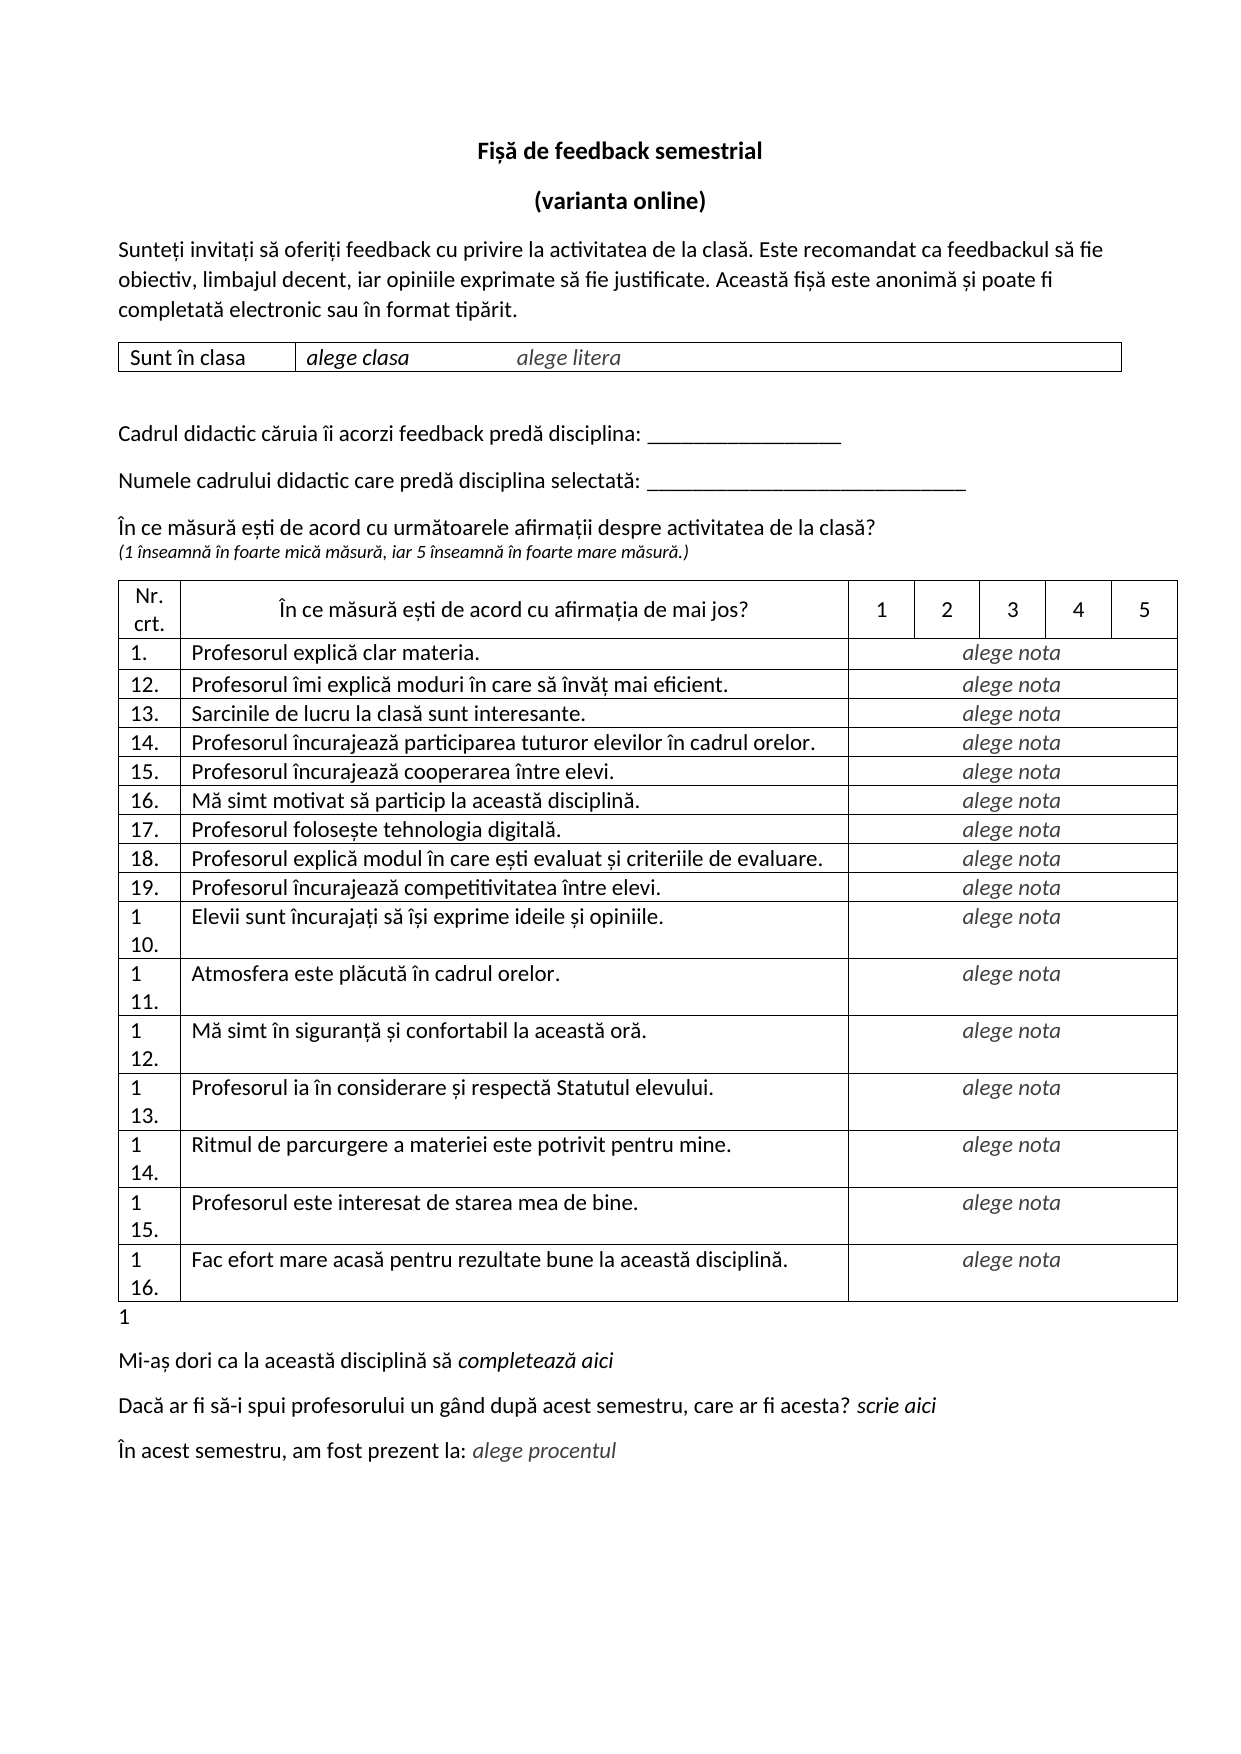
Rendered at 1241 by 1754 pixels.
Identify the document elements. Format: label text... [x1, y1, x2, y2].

table_header 3 [980, 581, 1045, 637]
table_header Nr. crt. [119, 581, 180, 637]
table_header 2 [915, 581, 979, 637]
table_cell 12. [119, 1016, 180, 1072]
table_cell Atmosfera este plăcută în cadrul orelor. [181, 959, 848, 1015]
text Dacă ar fi să-i spui profesorului un gând după acest semestru, care ar fi acesta? [118, 1391, 1122, 1419]
table_cell 2. [119, 670, 180, 698]
table_cell Mă simt în siguranță și confortabil la această oră. [181, 1016, 848, 1072]
table_cell 3. [119, 699, 180, 727]
table_cell 4. [119, 728, 180, 756]
table_cell Profesorul încurajează cooperarea între elevi. [181, 757, 848, 785]
text Numele cadrului didactic care predă disciplina selectată: [118, 466, 1122, 494]
table_cell Profesorul explică modul în care ești evaluat și criteriile de evaluare. [181, 844, 848, 872]
table_cell Fac efort mare acasă pentru rezultate bune la această disciplină. [181, 1245, 848, 1301]
table_cell 15. [119, 1188, 180, 1244]
table_cell Elevii sunt încurajați să își exprime ideile și opiniile. [181, 902, 848, 958]
table_header Sunt în clasa [119, 343, 295, 371]
table_header 5 [1112, 581, 1177, 637]
table_cell 16. [119, 1245, 180, 1301]
text În acest semestru, am fost prezent la: [118, 1436, 1122, 1464]
table_header 4 [1046, 581, 1111, 637]
table_header În ce măsură ești de acord cu afirmația de mai jos? [181, 581, 848, 637]
table_cell Profesorul folosește tehnologia digitală. [181, 815, 848, 843]
table_cell 13. [119, 1074, 180, 1129]
table_cell Profesorul ia în considerare și respectă Statutul elevului. [181, 1074, 848, 1129]
table_cell 6. [119, 786, 180, 814]
table_cell Mă simt motivat să particip la această disciplină. [181, 786, 848, 814]
table_cell 9. [119, 873, 180, 901]
table_cell Sarcinile de lucru la clasă sunt interesante. [181, 699, 848, 727]
table_cell 11. [119, 959, 180, 1015]
table_cell 14. [119, 1131, 180, 1187]
table_header 1 [849, 581, 914, 637]
table_cell 5. [119, 757, 180, 785]
text Fișă de feedback semestrial [118, 136, 1122, 166]
table_cell Profesorul încurajează competitivitatea între elevi. [181, 873, 848, 901]
table_cell 8. [119, 844, 180, 872]
table_cell 7. [119, 815, 180, 843]
table_cell Profesorul explică clar materia. [181, 639, 848, 669]
table_cell 1. [119, 639, 180, 669]
table_cell Profesorul este interesat de starea mea de bine. [181, 1188, 848, 1244]
table_cell Profesorul îmi explică moduri în care să învăț mai eficient. [181, 670, 848, 698]
text Mi-aș dori ca la această disciplină să [118, 1346, 1122, 1374]
table_cell Profesorul încurajează participarea tuturor elevilor în cadrul orelor. [181, 728, 848, 756]
table_cell Ritmul de parcurgere a materiei este potrivit pentru mine. [181, 1131, 848, 1187]
text (varianta online) [118, 185, 1122, 216]
text În ce măsură ești de acord cu următoarele afirmații despre activitatea de la clasă? (1 înseamnă în foarte mică măsură, iar 5 înseamnă în foarte mare măsură.) [118, 513, 1122, 564]
table_cell 10. [119, 902, 180, 958]
text Cadrul didactic căruia îi acorzi feedback predă disciplina: [118, 419, 1122, 447]
table_header [296, 343, 1121, 371]
text Sunteți invitați să oferiți feedback cu privire la activitatea de la clasă. Este recomandat ca feedbackul să fie obiectiv, limbajul decent, iar opiniile exprimate să fie justificate. Această fișă este anonimă și poate fi completată electronic sau în format tipărit. [118, 235, 1122, 323]
